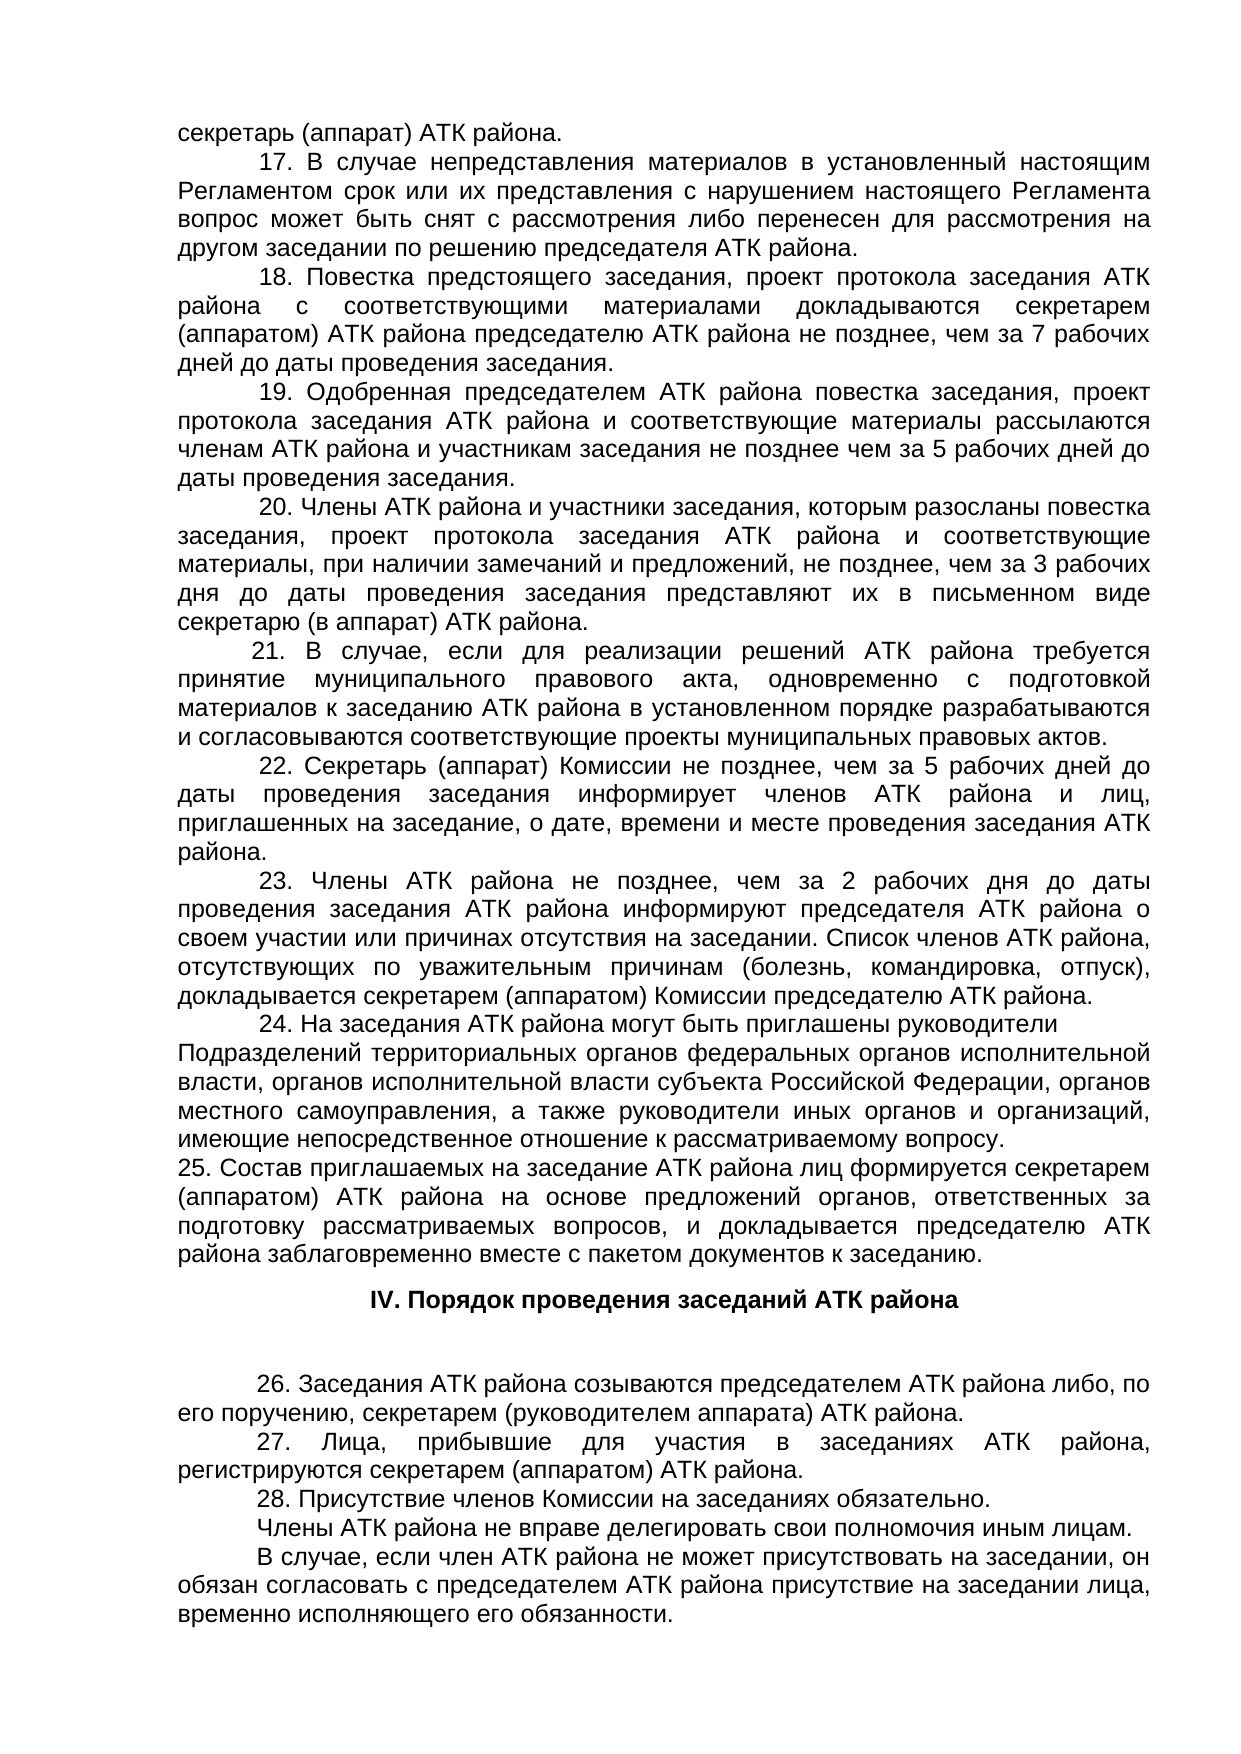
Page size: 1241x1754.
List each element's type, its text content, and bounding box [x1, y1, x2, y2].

text IV. Порядок проведения заседаний АТК района [177, 1268, 1152, 1319]
text 17. В случае непредставления материалов в установленный настоящим Регламентом срок или их представления с нарушением настоящего Регламента вопрос может быть снят с рассмотрения либо перенесен для рассмотрения на другом заседании по решению председателя АТК района. [177, 147, 1152, 262]
text Подразделений территориальных органов федеральных органов исполнительной власти, органов исполнительной власти субъекта Российской Федерации, органов местного самоуправления, а также руководители иных органов и организаций, имеющие непосредственное отношение к рассматриваемому вопросу. [177, 1038, 1152, 1153]
text 19. Одобренная председателем АТК района повестка заседания, проект протокола заседания АТК района и соответствующие материалы рассылаются членам АТК района и участникам заседания не позднее чем за 5 рабочих дней до даты проведения заседания. [177, 377, 1152, 492]
text 25. Состав приглашаемых на заседание АТК района лиц формируется секретарем (аппаратом) АТК района на основе предложений органов, ответственных за подготовку рассматриваемых вопросов, и докладывается председателю АТК района заблаговременно вместе с пакетом документов к заседанию. [177, 1153, 1152, 1268]
text 24. На заседания АТК района могут быть приглашены руководители [177, 1009, 1152, 1038]
text 28. Присутствие членов Комиссии на заседаниях обязательно. [177, 1484, 1152, 1513]
text 20. Члены АТК района и участники заседания, которым разосланы повестка заседания, проект протокола заседания АТК района и соответствующие материалы, при наличии замечаний и предложений, не позднее, чем за 3 рабочих дня до даты проведения заседания представляют их в письменном виде секретарю (в аппарат) АТК района. [177, 492, 1152, 636]
text 18. Повестка предстоящего заседания, проект протокола заседания АТК района с соответствующими материалами докладываются секретарем (аппаратом) АТК района председателю АТК района не позднее, чем за 7 рабочих дней до даты проведения заседания. [177, 262, 1152, 377]
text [177, 118, 1152, 147]
text 23. Члены АТК района не позднее, чем за 2 рабочих дня до даты проведения заседания АТК района информируют председателя АТК района о своем участии или причинах отсутствия на заседании. Список членов АТК района, отсутствующих по уважительным причинам (болезнь, командировка, отпуск), докладывается секретарем (аппаратом) Комиссии председателю АТК района. [177, 866, 1152, 1009]
text 22. Секретарь (аппарат) Комиссии не позднее, чем за 5 рабочих дней до даты проведения заседания информирует членов АТК района и лиц, приглашенных на заседание, о дате, времени и месте проведения заседания АТК района. [177, 751, 1152, 866]
text 21. В случае, если для реализации решений АТК района требуется принятие муниципального правового акта, одновременно с подготовкой материалов к заседанию АТК района в установленном порядке разрабатываются и согласовываются соответствующие проекты муниципальных правовых актов. [177, 636, 1152, 751]
text Члены АТК района не вправе делегировать свои полномочия иным лицам. [177, 1513, 1152, 1542]
text В случае, если член АТК района не может присутствовать на заседании, он обязан согласовать с председателем АТК района присутствие на заседании лица, временно исполняющего его обязанности. [177, 1542, 1152, 1628]
text 27. Лица, прибывшие для участия в заседаниях АТК района, регистрируются секретарем (аппаратом) АТК района. [177, 1427, 1152, 1484]
text 26. Заседания АТК района созываются председателем АТК района либо, по его поручению, секретарем (руководителем аппарата) АТК района. [177, 1369, 1152, 1427]
